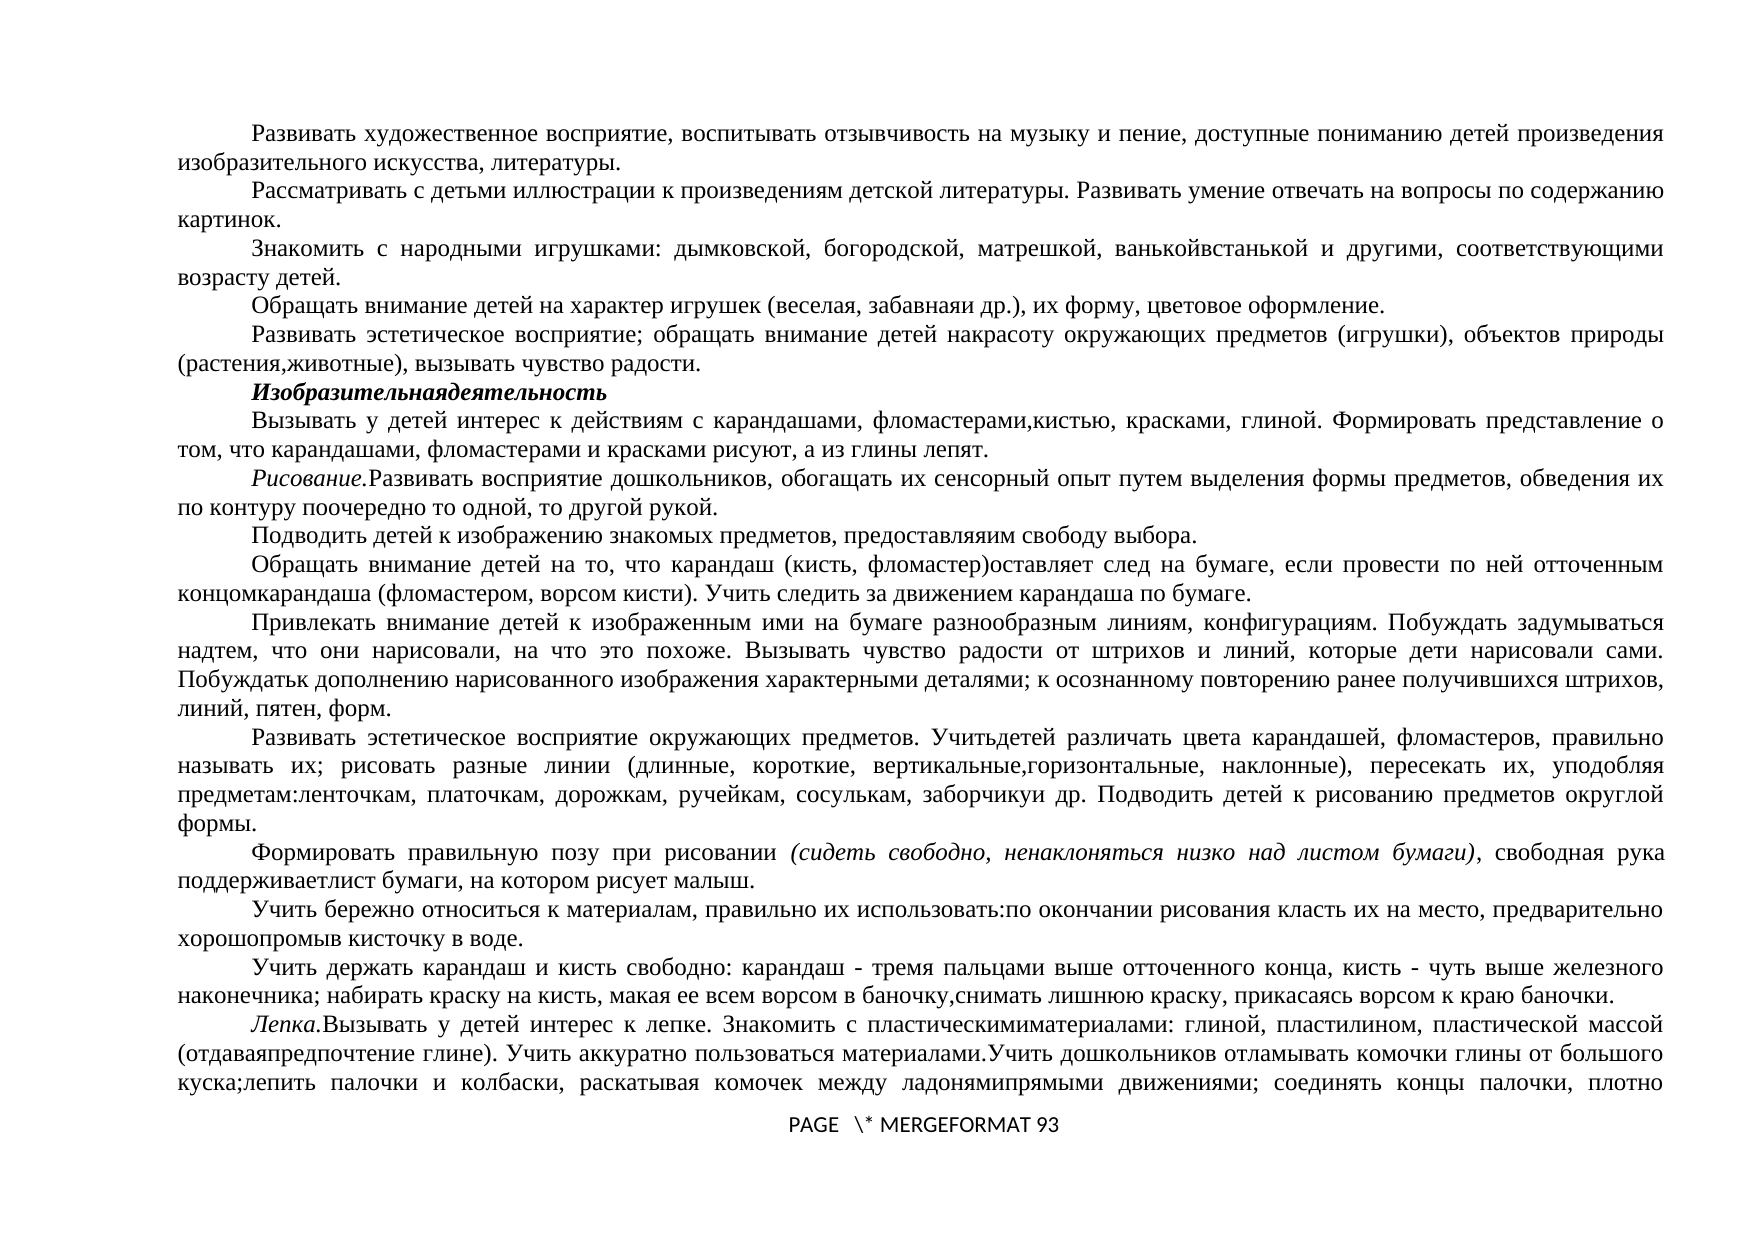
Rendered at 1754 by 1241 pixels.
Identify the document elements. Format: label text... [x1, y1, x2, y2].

text Развивать эстетическое восприятие окружающих предметов. Учитьдетей различать цвета карандашей, фломастеров, правильно называть их; рисовать разные линии (длинные, короткие, вертикальные,горизонтальные, наклонные), пересекать их, уподобляя предметам:ленточкам, платочкам, дорожкам, ручейкам, сосулькам, заборчикуи др. Подводить детей к рисованию предметов округлой формы. [177, 722, 1665, 837]
text Учить держать карандаш и кисть свободно: карандаш - тремя пальцами выше отточенного конца, кисть - чуть выше железного наконечника; набирать краску на кисть, макая ее всем ворсом в баночку,снимать лишнюю краску, прикасаясь ворсом к краю баночки. [177, 952, 1665, 1009]
text Рисование.Развивать восприятие дошкольников, обогащать их сенсорный опыт путем выделения формы предметов, обведения их по контуру поочередно то одной, то другой рукой. [177, 463, 1665, 521]
text Знакомить с народными игрушками: дымковской, богородской, матрешкой, ванькойвстанькой и другими, соответствующими возрасту детей. [177, 233, 1665, 291]
text Учить бережно относиться к материалам, правильно их использовать:по окончании рисования класть их на место, предварительно хорошопромыв кисточку в воде. [177, 894, 1665, 952]
text Изобразительнаядеятельность [177, 377, 1665, 406]
text Подводить детей к изображению знакомых предметов, предоставляяим свободу выбора. [177, 521, 1665, 549]
text Обращать внимание детей на то, что карандаш (кисть, фломастер)оставляет след на бумаге, если провести по ней отточенным концомкарандаша (фломастером, ворсом кисти). Учить следить за движением карандаша по бумаге. [177, 549, 1665, 607]
text Рассматривать с детьми иллюстрации к произведениям детской литературы. Развивать умение отвечать на вопросы по содержанию картинок. [177, 176, 1665, 233]
text Привлекать внимание детей к изображенным ими на бумаге разнообразным линиям, конфигурациям. Побуждать задумываться надтем, что они нарисовали, на что это похоже. Вызывать чувство радости от штрихов и линий, которые дети нарисовали сами. Побуждатьк дополнению нарисованного изображения характерными деталями; к осознанному повторению ранее получившихся штрихов, линий, пятен, форм. [177, 607, 1665, 722]
text Формировать правильную позу при рисовании (сидеть свободно, ненаклоняться низко над листом бумаги), свободная рука поддерживаетлист бумаги, на котором рисует малыш. [177, 837, 1665, 894]
text Вызывать у детей интерес к действиям с карандашами, фломастерами,кистью, красками, глиной. Формировать представление о том, что карандашами, фломастерами и красками рисуют, а из глины лепят. [177, 406, 1665, 463]
text Обращать внимание детей на характер игрушек (веселая, забавнаяи др.), их форму, цветовое оформление. [177, 291, 1665, 319]
text Развивать художественное восприятие, воспитывать отзывчивость на музыку и пение, доступные пониманию детей произведения изобразительного искусства, литературы. [177, 118, 1665, 176]
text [177, 1009, 1665, 1096]
text Развивать эстетическое восприятие; обращать внимание детей накрасоту окружающих предметов (игрушки), объектов природы (растения,животные), вызывать чувство радости. [177, 319, 1665, 377]
